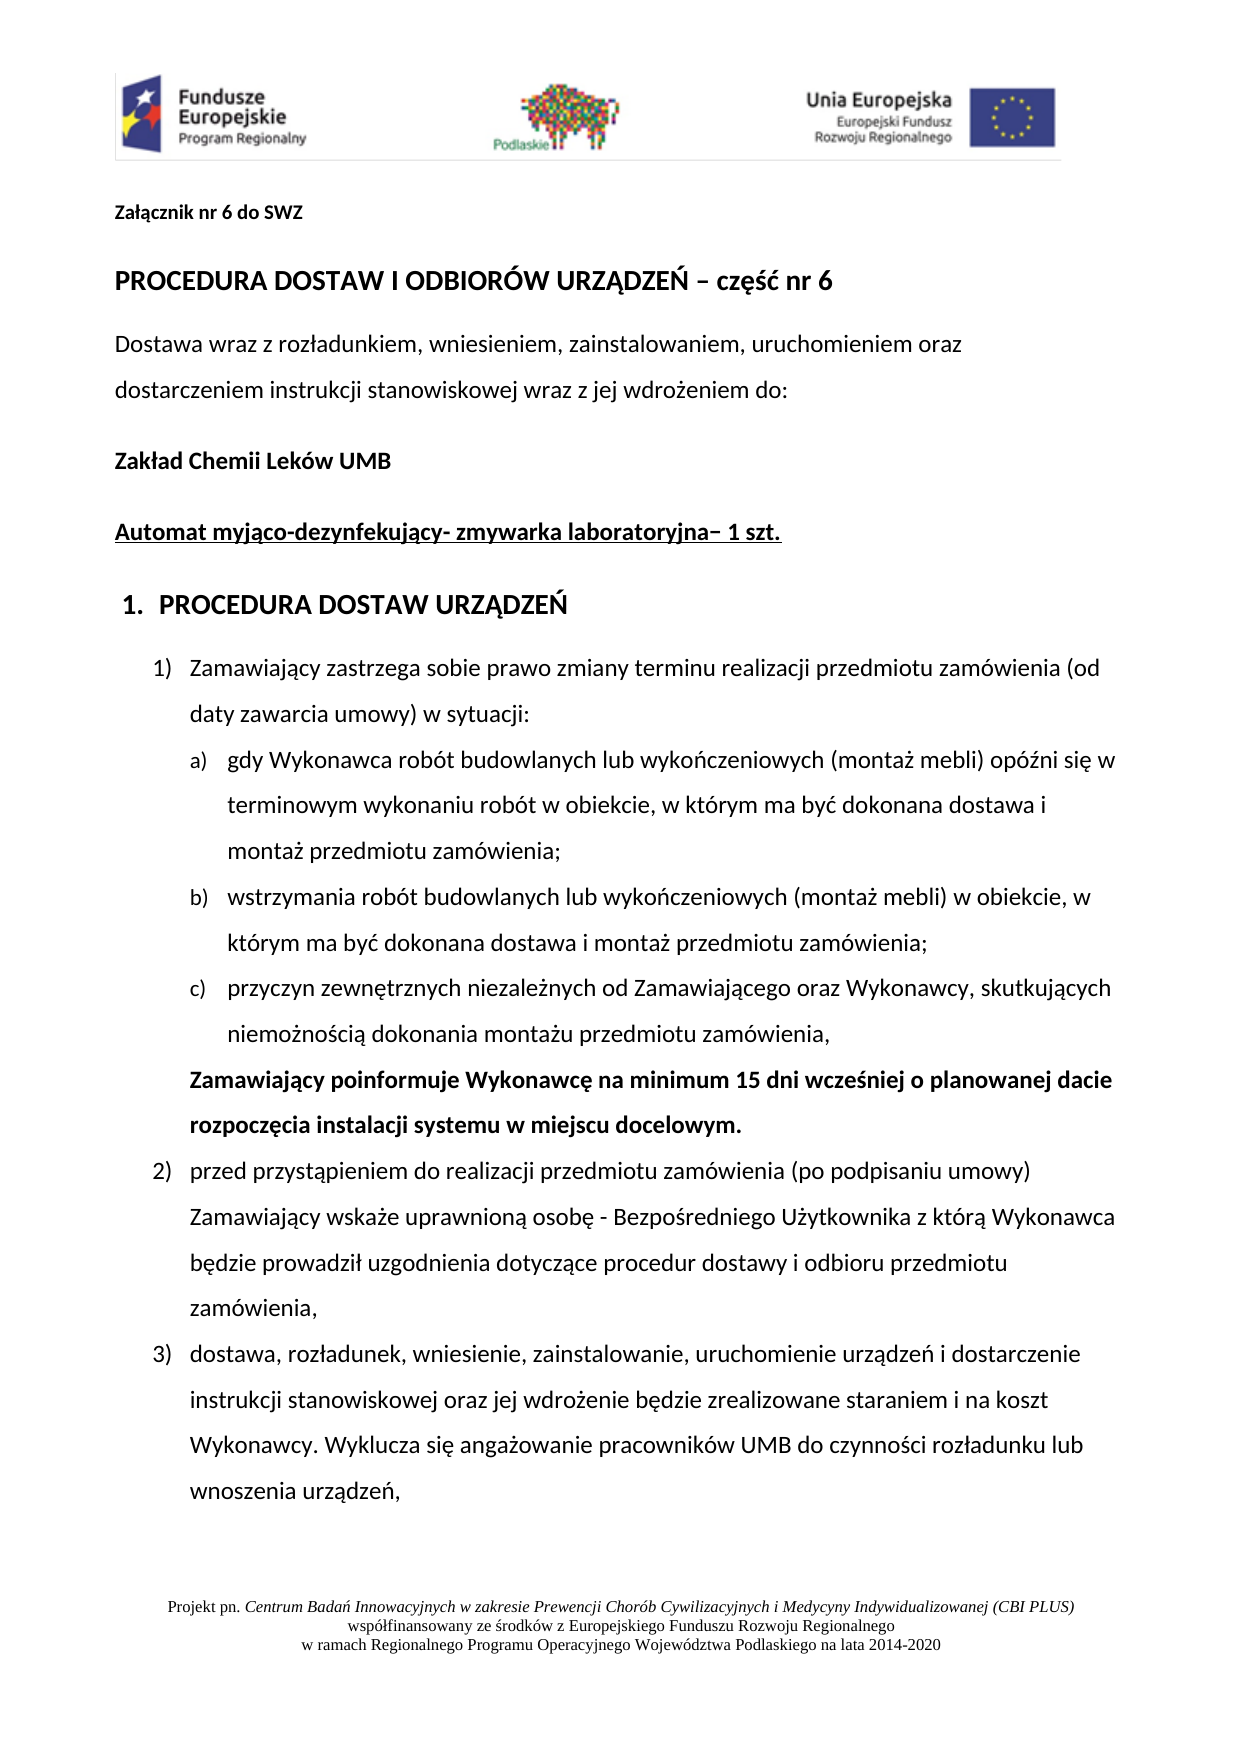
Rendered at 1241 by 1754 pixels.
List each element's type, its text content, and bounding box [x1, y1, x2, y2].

list Zamawiający zastrzega sobie prawo zmiany terminu realizacji przedmiotu zamówienia (od daty zawarcia umowy) w sytuacji: [152, 652, 1128, 728]
subtitle PROCEDURA DOSTAW I ODBIORÓW URZĄDZEŃ – część nr 6 [114, 262, 1128, 298]
list przyczyn zewnętrznych niezależnych od Zamawiającego oraz Wykonawcy, skutkujących niemożnością dokonania montażu przedmiotu zamówienia, [189, 972, 1128, 1049]
list przed przystąpieniem do realizacji przedmiotu zamówienia (po podpisaniu umowy) Zamawiający wskaże uprawnioną osobę - Bezpośredniego Użytkownika z którą Wykonawca będzie prowadził uzgodnienia dotyczące procedur dostawy i odbioru przedmiotu zamówienia, [152, 1155, 1128, 1323]
picture [114, 73, 1062, 162]
text Zakład Chemii Leków UMB [114, 445, 1091, 475]
text Zamawiający poinformuje Wykonawcę na minimum 15 dni wcześniej o planowanej dacie rozpoczęcia instalacji systemu w miejscu docelowym. [189, 1064, 1128, 1140]
text Automat myjąco-dezynfekujący- zmywarka laboratoryjna− 1 szt. [114, 516, 1091, 546]
subtitle PROCEDURA DOSTAW URZĄDZEŃ [121, 586, 1091, 622]
text Załącznik nr 6 do SWZ [114, 199, 1093, 225]
list dostawa, rozładunek, wniesienie, zainstalowanie, uruchomienie urządzeń i dostarczenie instrukcji stanowiskowej oraz jej wdrożenie będzie zrealizowane staraniem i na koszt Wykonawcy. Wyklucza się angażowanie pracowników UMB do czynności rozładunku lub wnoszenia urządzeń, [152, 1338, 1128, 1506]
list gdy Wykonawca robót budowlanych lub wykończeniowych (montaż mebli) opóźni się w terminowym wykonaniu robót w obiekcie, w którym ma być dokonana dostawa i montaż przedmiotu zamówienia; [189, 744, 1128, 866]
list wstrzymania robót budowlanych lub wykończeniowych (montaż mebli) w obiekcie, w którym ma być dokonana dostawa i montaż przedmiotu zamówienia; [189, 881, 1128, 957]
text Dostawa wraz z rozładunkiem, wniesieniem, zainstalowaniem, uruchomieniem oraz dostarczeniem instrukcji stanowiskowej wraz z jej wdrożeniem do: [114, 328, 1081, 405]
